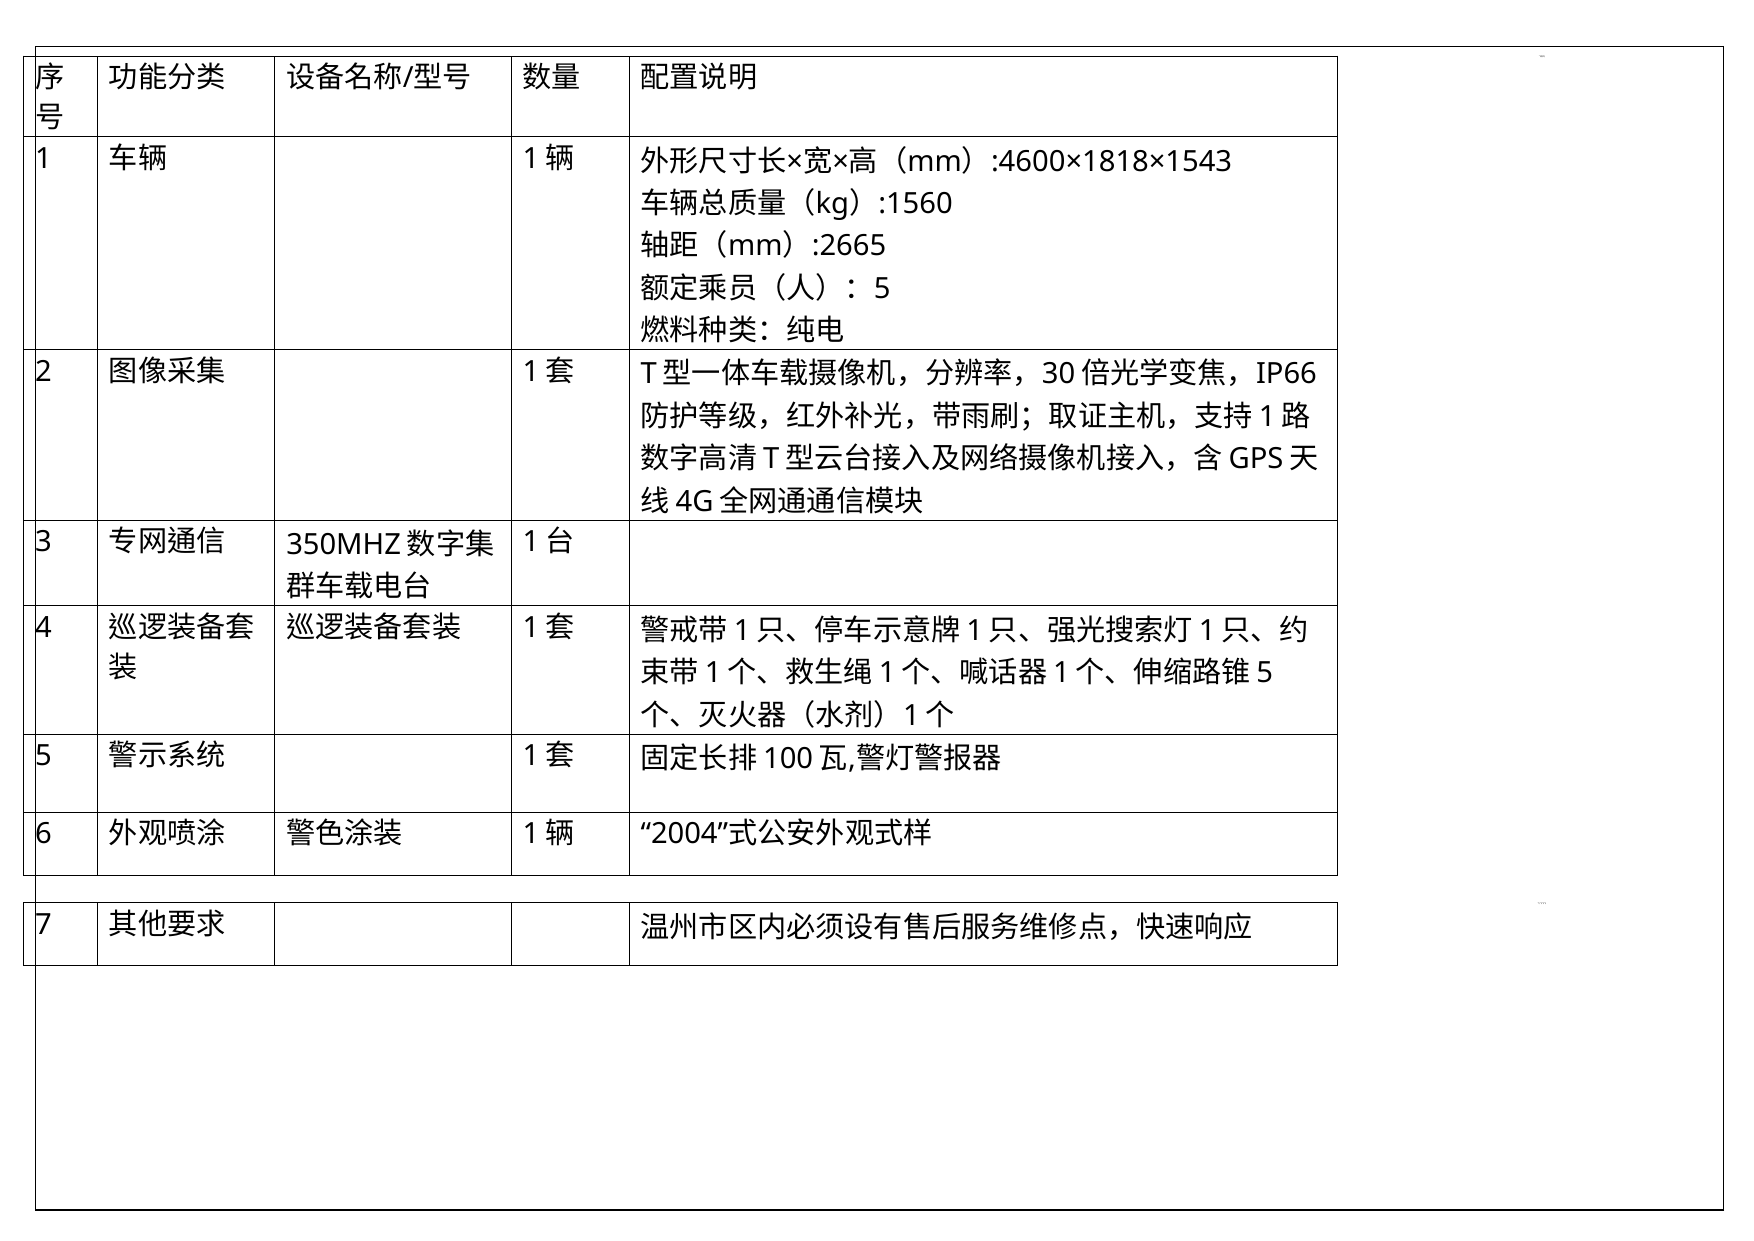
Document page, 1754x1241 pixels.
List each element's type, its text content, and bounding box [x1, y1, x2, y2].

table_cell T型一体车载摄像机，分辨率，30倍光学变焦，IP66防护等级，红外补光，带雨刷；取证主机，支持1路数字高清T型云台接入及网络摄像机接入，含GPS天线4G全网通通信模块 [630, 350, 1337, 519]
table_cell 车辆 [98, 137, 274, 349]
table_cell [275, 350, 511, 519]
table_cell 1套 [512, 735, 629, 812]
table_header [275, 903, 511, 965]
table_header 温州市区内必须设有售后服务维修点，快速响应 [630, 903, 1337, 965]
table_header 配置说明 [630, 57, 1337, 136]
table_cell 3 [24, 521, 97, 605]
table_header 7 [24, 903, 97, 965]
table_cell 警戒带1只、停车示意牌1只、强光搜索灯1只、约束带1个、救生绳1个、喊话器1个、伸缩路锥5个、灭火器（水剂）1个 [630, 606, 1337, 733]
table_cell 350MHZ数字集群车载电台 [275, 521, 511, 605]
table_cell 巡逻装备套装 [275, 606, 511, 733]
table_cell 5 [24, 735, 97, 812]
table_header 设备名称/型号 [275, 57, 511, 136]
table_cell [630, 521, 1337, 605]
table_cell 巡逻装备套装 [98, 606, 274, 733]
table_cell 6 [24, 813, 97, 875]
table_cell 1辆 [512, 137, 629, 349]
table_cell 外观喷涂 [98, 813, 274, 875]
table_cell 4 [24, 606, 97, 733]
table_cell 外形尺寸长×宽×高（mm）:4600×1818×1543 车辆总质量（kg）:1560 轴距（mm）:2665 额定乘员（人）：5 燃料种类：纯电 [630, 137, 1337, 349]
table_cell 1台 [512, 521, 629, 605]
table_cell “2004”式公安外观式样 [630, 813, 1337, 875]
table_header 序号 [24, 57, 97, 136]
table_header 其他要求 [98, 903, 274, 965]
table_header 功能分类 [98, 57, 274, 136]
table_cell 固定长排100瓦,警灯警报器 [630, 735, 1337, 812]
table_header [512, 903, 629, 965]
table_cell 1套 [512, 606, 629, 733]
table_cell 2 [24, 350, 97, 519]
table_cell 图像采集 [98, 350, 274, 519]
table_cell 专网通信 [98, 521, 274, 605]
table_cell [275, 137, 511, 349]
table_cell 警色涂装 [275, 813, 511, 875]
table_cell [275, 735, 511, 812]
table_header 数量 [512, 57, 629, 136]
text 飞非凡 [36, 56, 1723, 902]
table_cell 1套 [512, 350, 629, 519]
table_cell 1辆 [512, 813, 629, 875]
table_cell 警示系统 [98, 735, 274, 812]
table_cell 1 [24, 137, 97, 349]
